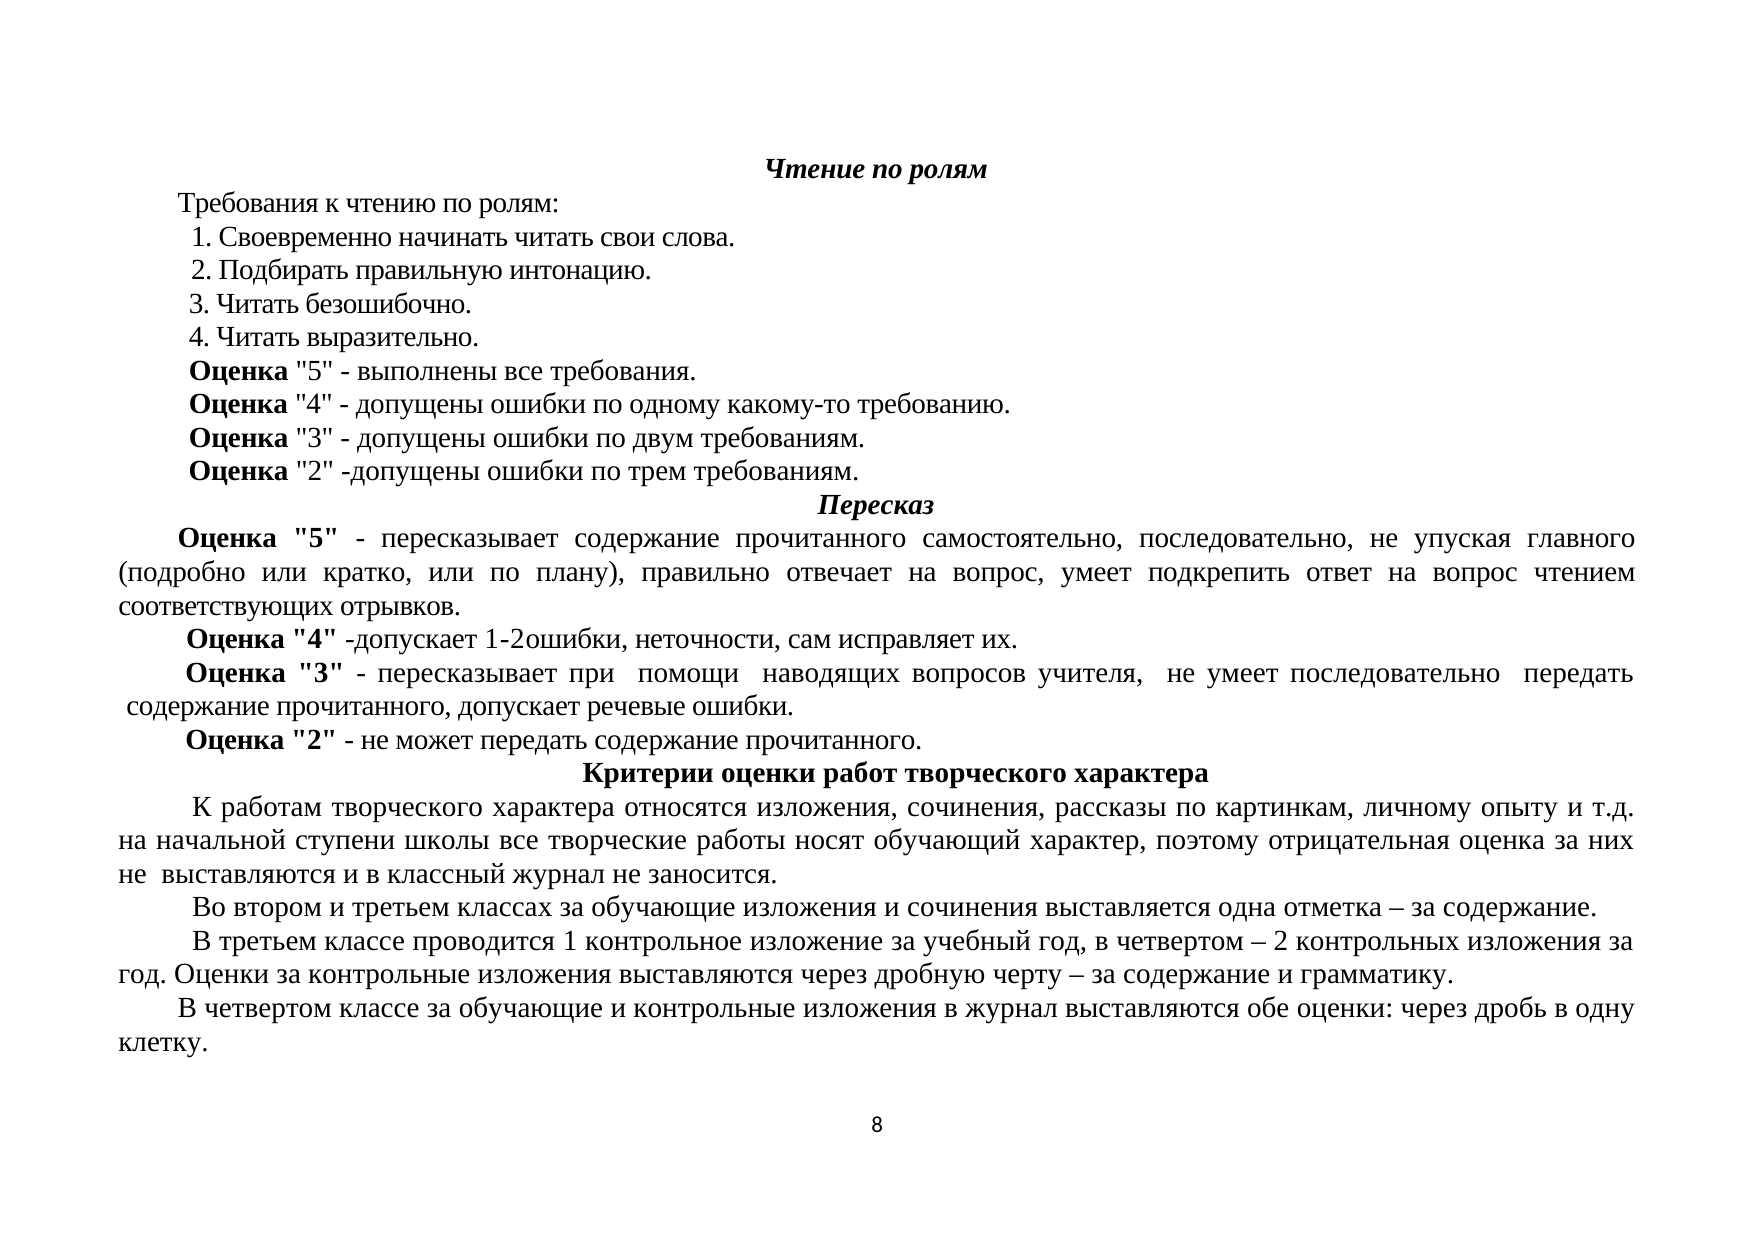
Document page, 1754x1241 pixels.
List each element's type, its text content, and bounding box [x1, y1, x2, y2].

text 1. Своевременно начинать читать свои слова. [118, 219, 1636, 252]
text Оценка "4" - допущены ошибки по одному какому-то требованию. [129, 386, 1636, 420]
text 4. Читать выразительно. [129, 319, 1636, 353]
text В третьем классе проводится 1 контрольное изложение за учебный год, в четвертом – 2 контрольных изложения за год. Оценки за контрольные изложения выставляются через дробную черту – за содержание и грамматику. [118, 923, 1636, 990]
text Во втором и третьем классах за обучающие изложения и сочинения выставляется одна отметка – за содержание. [118, 889, 1636, 923]
text К работам творческого характера относятся изложения, сочинения, рассказы по картинкам, личному опыту и т.д. на начальной ступени школы все творческие работы носят обучающий характер, поэтому отрицательная оценка за них не выставляются и в классный журнал не заносится. [118, 789, 1636, 889]
text Оценка "5" - выполнены все требования. [129, 353, 1636, 386]
text Оценка "2" -допущены ошибки по трем требованиям. [129, 453, 1636, 487]
text Оценка "3" - допущены ошибки по двум требованиям. [129, 420, 1636, 453]
text Оценка "2" - не может передать содержание прочитанного. [126, 722, 1636, 755]
text Требования к чтению по ролям: [118, 185, 1636, 219]
text Пересказ [118, 487, 1636, 521]
text 2. Подбирать правильную интонацию. [118, 252, 1636, 286]
text Критерии оценки работ творческого характера [156, 755, 1636, 789]
text Оценка "4" -допускает 1-2ошибки, неточности, сам исправляет их. [127, 621, 1636, 655]
text Оценка "5" - пересказывает содержание прочитанного самостоятельно, последовательно, не упуская главного (подробно или кратко, или по плану), правильно отвечает на вопрос, умеет подкрепить ответ на вопрос чтением соответствующих отрывков. [118, 521, 1636, 621]
text 3. Читать безошибочно. [129, 286, 1636, 319]
text Оценка "3" - пересказывает при помощи наводящих вопросов учителя, не умеет последовательно передать содержание прочитанного, допускает речевые ошибки. [126, 655, 1636, 722]
text В четвертом классе за обучающие и контрольные изложения в журнал выставляются обе оценки: через дробь в одну клетку. [118, 990, 1636, 1057]
text Чтение по ролям [118, 152, 1636, 185]
